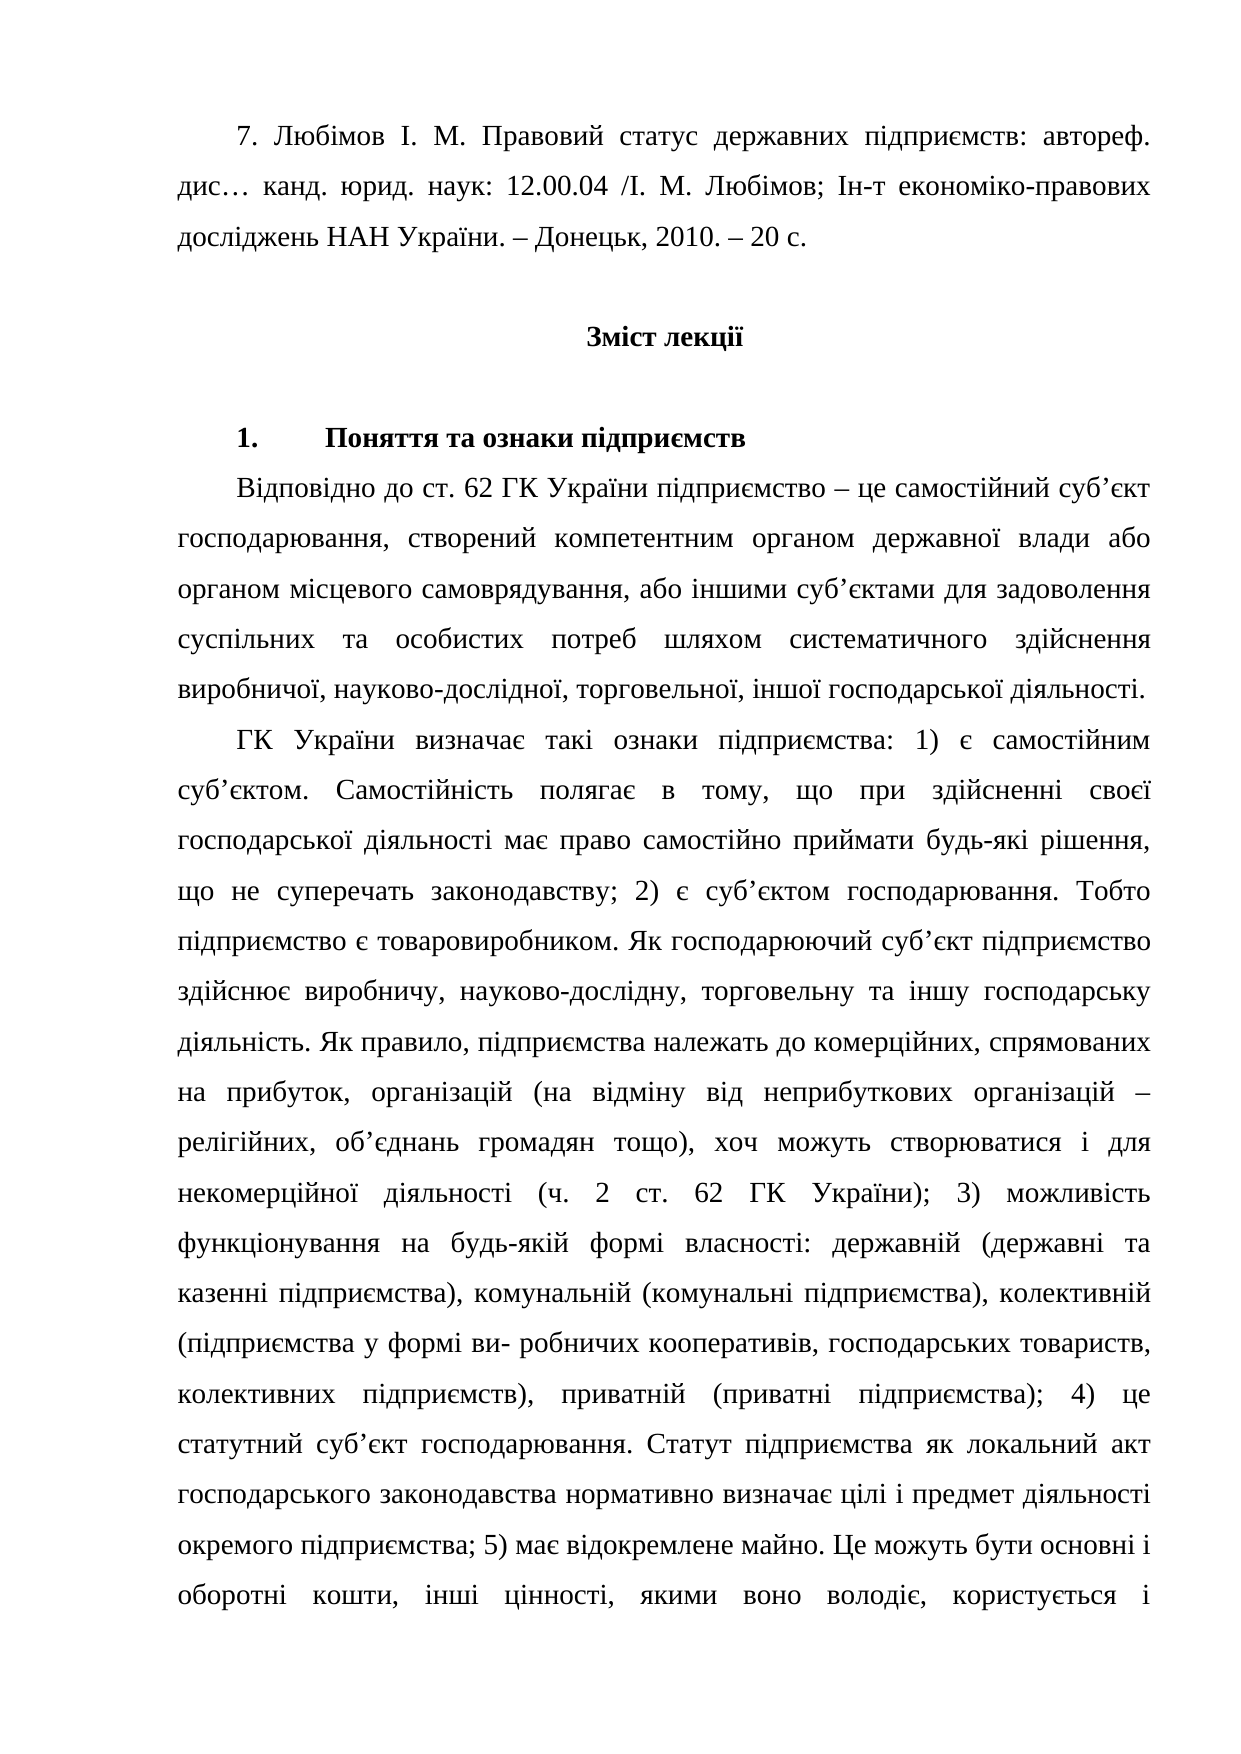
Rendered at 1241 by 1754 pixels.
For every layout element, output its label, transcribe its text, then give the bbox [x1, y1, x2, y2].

list Поняття та ознаки підприємств [177, 420, 1152, 453]
text Зміст лекції [177, 319, 1152, 353]
text 7. Любімов І. М. Правовий статус державних підприємств: автореф. дис… канд. юрид. наук: 12.00.04 /І. М. Любімов; Ін-т економіко-правових досліджень НАН України. – Донецьк, 2010. – 20 с. [177, 118, 1152, 252]
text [177, 722, 1152, 1611]
text Відповідно до ст. 62 ГК України підприємство – це самостійний суб’єкт господарювання, створений компетентним органом державної влади або органом місцевого самоврядування, або іншими суб’єктами для задоволення суспільних та особистих потреб шляхом систематичного здійснення виробничої, науково-дослідної, торговельної, іншої господарської діяльності. [177, 470, 1152, 705]
